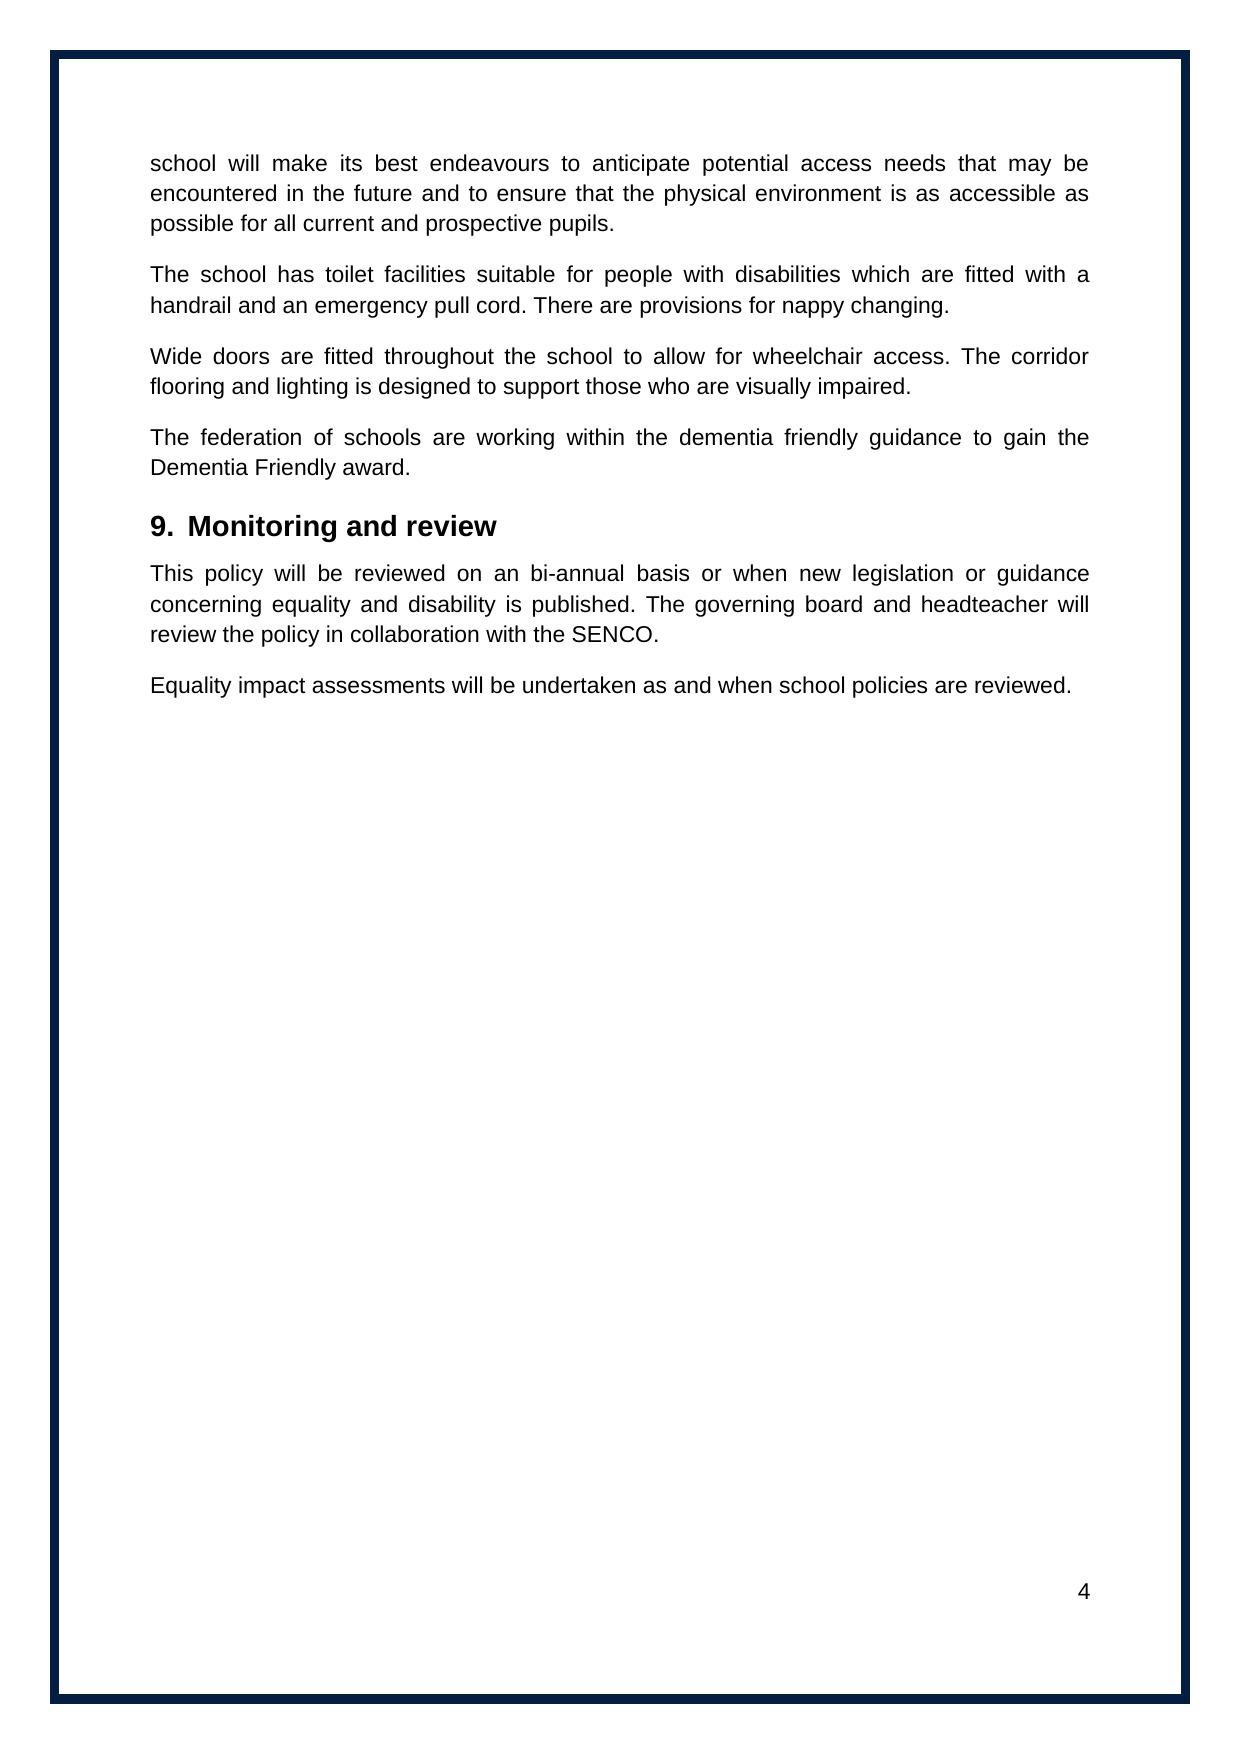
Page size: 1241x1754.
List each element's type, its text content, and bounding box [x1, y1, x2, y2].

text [150, 150, 1090, 237]
text Wide doors are fitted throughout the school to allow for wheelchair access. The corridor flooring and lighting is designed to support those who are visually impaired. [150, 343, 1090, 399]
subtitle Monitoring and review [150, 509, 1090, 543]
text This policy will be reviewed on an bi-annual basis or when new legislation or guidance concerning equality and disability is published. The governing board and headteacher will review the policy in collaboration with the SENCO. [150, 560, 1090, 647]
text The federation of schools are working within the dementia friendly guidance to gain the Dementia Friendly award. [150, 424, 1090, 481]
text Equality impact assessments will be undertaken as and when school policies are reviewed. [150, 672, 1090, 698]
text The school has toilet facilities suitable for people with disabilities which are fitted with a handrail and an emergency pull cord. There are provisions for nappy changing. [150, 261, 1090, 318]
